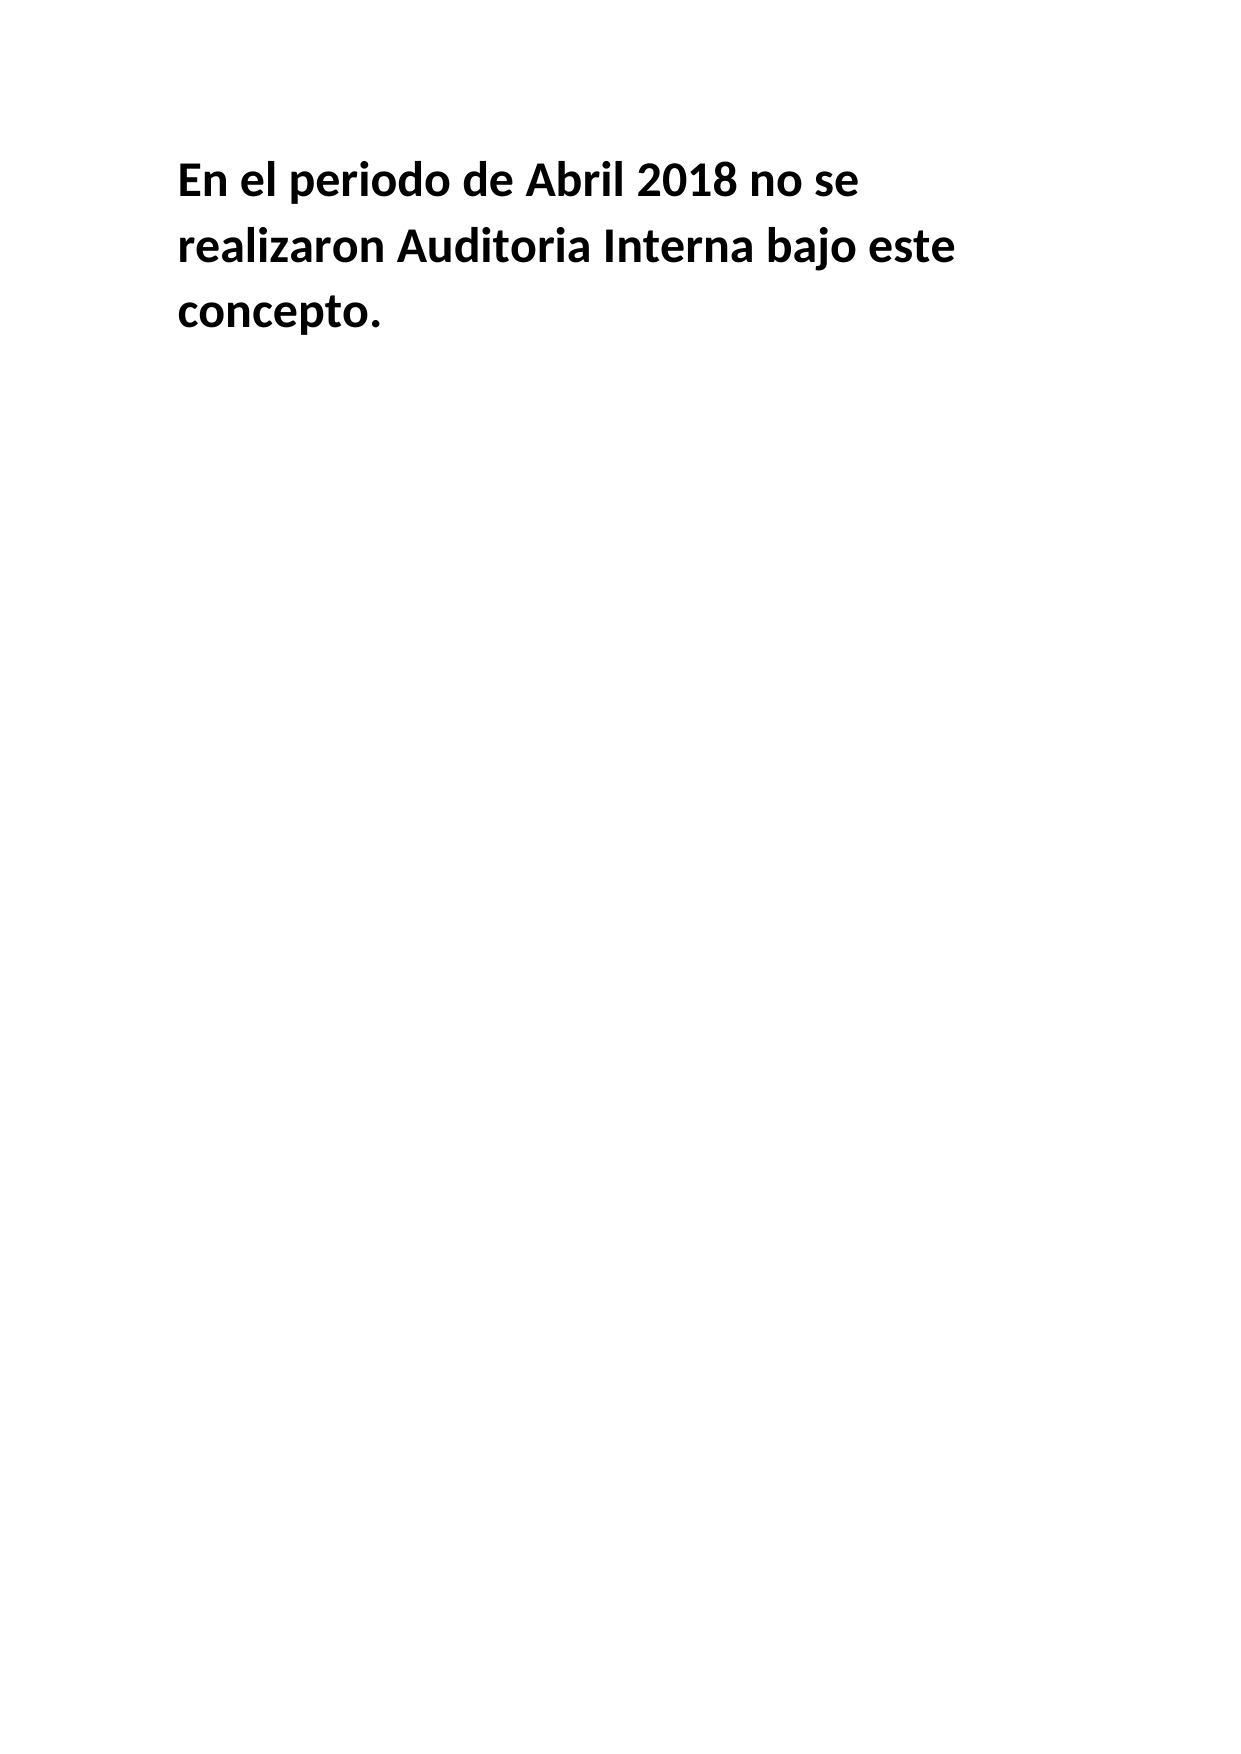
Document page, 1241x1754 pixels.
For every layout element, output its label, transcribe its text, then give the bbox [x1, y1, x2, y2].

text En el periodo de Abril 2018 no se realizaron Auditoria Interna bajo este concepto. [177, 148, 1063, 340]
